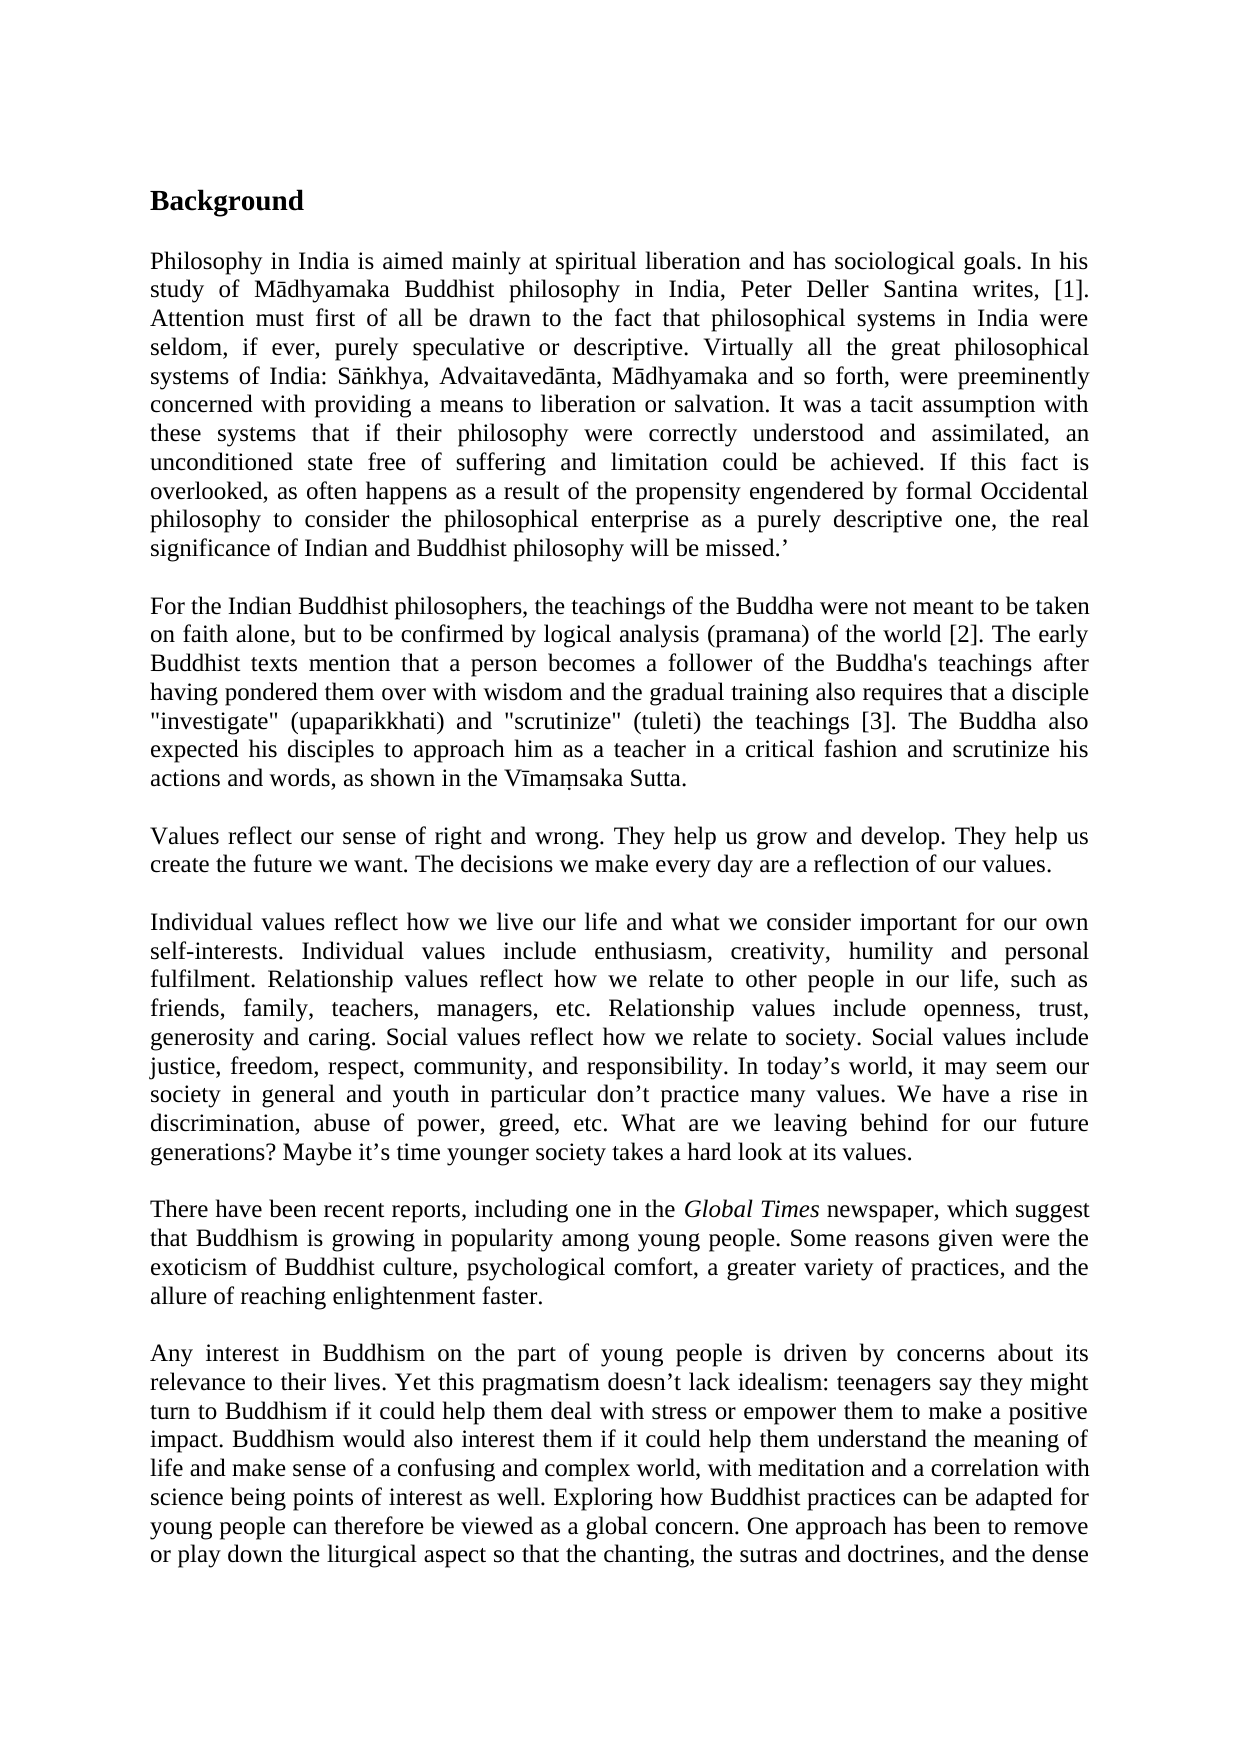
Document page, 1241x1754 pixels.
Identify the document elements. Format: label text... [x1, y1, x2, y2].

text Background [150, 183, 1090, 217]
text Individual values reflect how we live our life and what we consider important for our own self-interests. Individual values include enthusiasm, creativity, humility and personal fulfilment. Relationship values reflect how we relate to other people in our life, such as friends, family, teachers, managers, etc. Relationship values include openness, trust, generosity and caring. Social values reflect how we relate to society. Social values include justice, freedom, respect, community, and responsibility. In today’s world, it may seem our society in general and youth in particular don’t practice many values. We have a rise in discrimination, abuse of power, greed, etc. What are we leaving behind for our future generations? Maybe it’s time younger society takes a hard look at its values. [150, 907, 1090, 1166]
text For the Indian Buddhist philosophers, the teachings of the Buddha were not meant to be taken on faith alone, but to be confirmed by logical analysis (pramana) of the world [2]. The early Buddhist texts mention that a person becomes a follower of the Buddha's teachings after having pondered them over with wisdom and the gradual training also requires that a disciple "investigate" (upaparikkhati) and "scrutinize" (tuleti) the teachings [3]. The Buddha also expected his disciples to approach him as a teacher in a critical fashion and scrutinize his actions and words, as shown in the Vīmaṃsaka Sutta. [150, 591, 1090, 792]
text There have been recent reports, including one in the Global Times newspaper, which suggest that Buddhism is growing in popularity among young people. Some reasons given were the exoticism of Buddhist culture, psychological comfort, a greater variety of practices, and the allure of reaching enlightenment faster. [150, 1194, 1090, 1309]
text Philosophy in India is aimed mainly at spiritual liberation and has sociological goals. In his study of Mādhyamaka Buddhist philosophy in India, Peter Deller Santina writes, [1]. Attention must first of all be drawn to the fact that philosophical systems in India were seldom, if ever, purely speculative or descriptive. Virtually all the great philosophical systems of India: Sāṅkhya, Advaitavedānta, Mādhyamaka and so forth, were preeminently concerned with providing a means to liberation or salvation. It was a tacit assumption with these systems that if their philosophy were correctly understood and assimilated, an unconditioned state free of suffering and limitation could be achieved. If this fact is overlooked, as often happens as a result of the propensity engendered by formal Occidental philosophy to consider the philosophical enterprise as a purely descriptive one, the real significance of Indian and Buddhist philosophy will be missed.’ [150, 246, 1090, 562]
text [150, 1338, 1090, 1568]
text Values reflect our sense of right and wrong. They help us grow and develop. They help us create the future we want. The decisions we make every day are a reflection of our values. [150, 821, 1090, 878]
